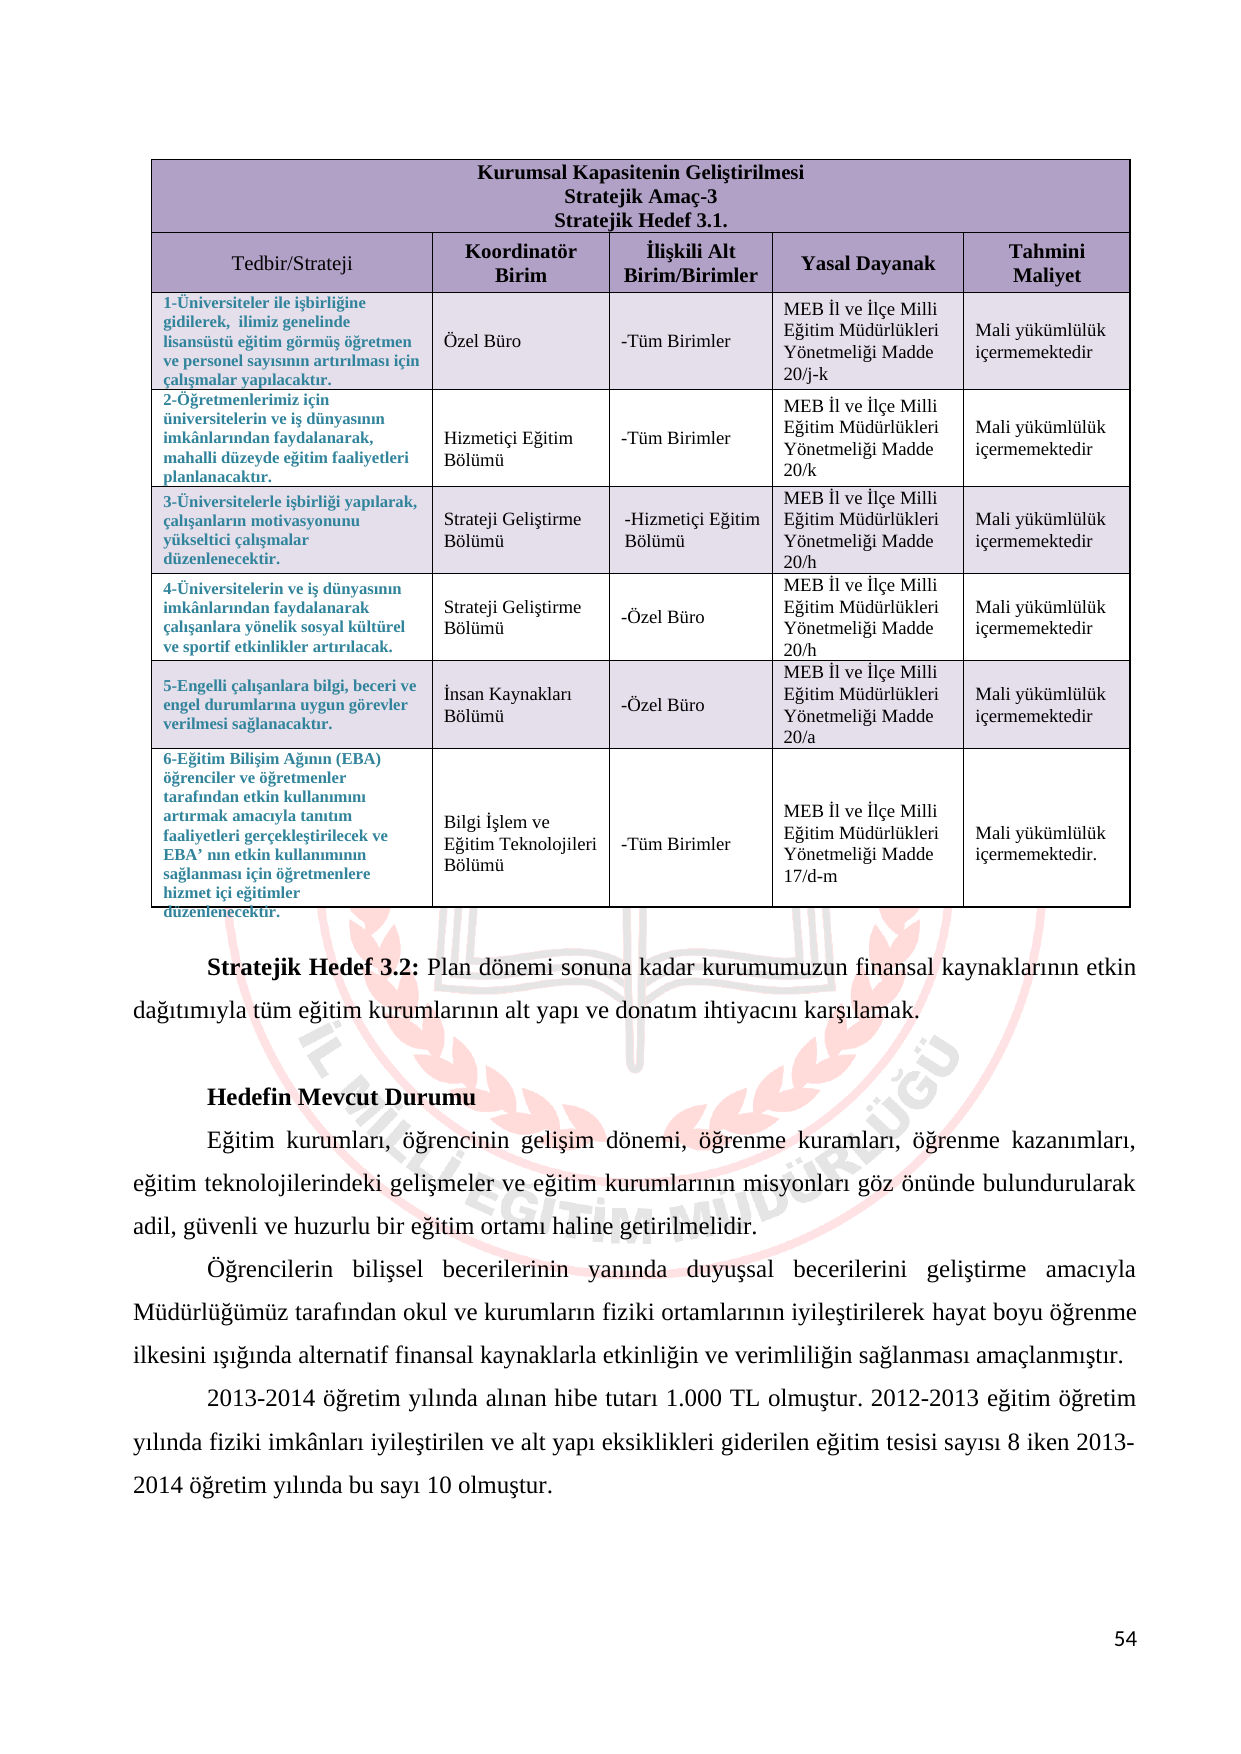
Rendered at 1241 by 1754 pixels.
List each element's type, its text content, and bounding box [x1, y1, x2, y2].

text Hedefin Mevcut Durumu [133, 1082, 1093, 1110]
text 2013-2014 öğretim yılında alınan hibe tutarı 1.000 TL olmuştur. 2012-2013 eğitim öğretim yılında fiziki imkânları iyileştirilen ve alt yapı eksiklikleri giderilen eğitim tesisi sayısı 8 iken 2013-2014 öğretim yılında bu sayı 10 olmuştur. [133, 1383, 1137, 1498]
text Öğrencilerin bilişsel becerilerinin yanında duyuşsal becerilerini geliştirme amacıyla Müdürlüğümüz tarafından okul ve kurumların fiziki ortamlarının iyileştirilerek hayat boyu öğrenme ilkesini ışığında alternatif finansal kaynaklarla etkinliğin ve verimliliğin sağlanması amaçlanmıştır. [133, 1254, 1137, 1369]
text Eğitim kurumları, öğrencinin gelişim dönemi, öğrenme kuramları, öğrenme kazanımları, eğitim teknolojilerindeki gelişmeler ve eğitim kurumlarının misyonları göz önünde bulundurularak adil, güvenli ve huzurlu bir eğitim ortamı haline getirilmelidir. [133, 1125, 1137, 1240]
text Stratejik Hedef 3.2: Plan dönemi sonuna kadar kurumumuzun finansal kaynaklarının etkin dağıtımıyla tüm eğitim kurumlarının alt yapı ve donatım ihtiyacını karşılamak. [133, 952, 1137, 1024]
